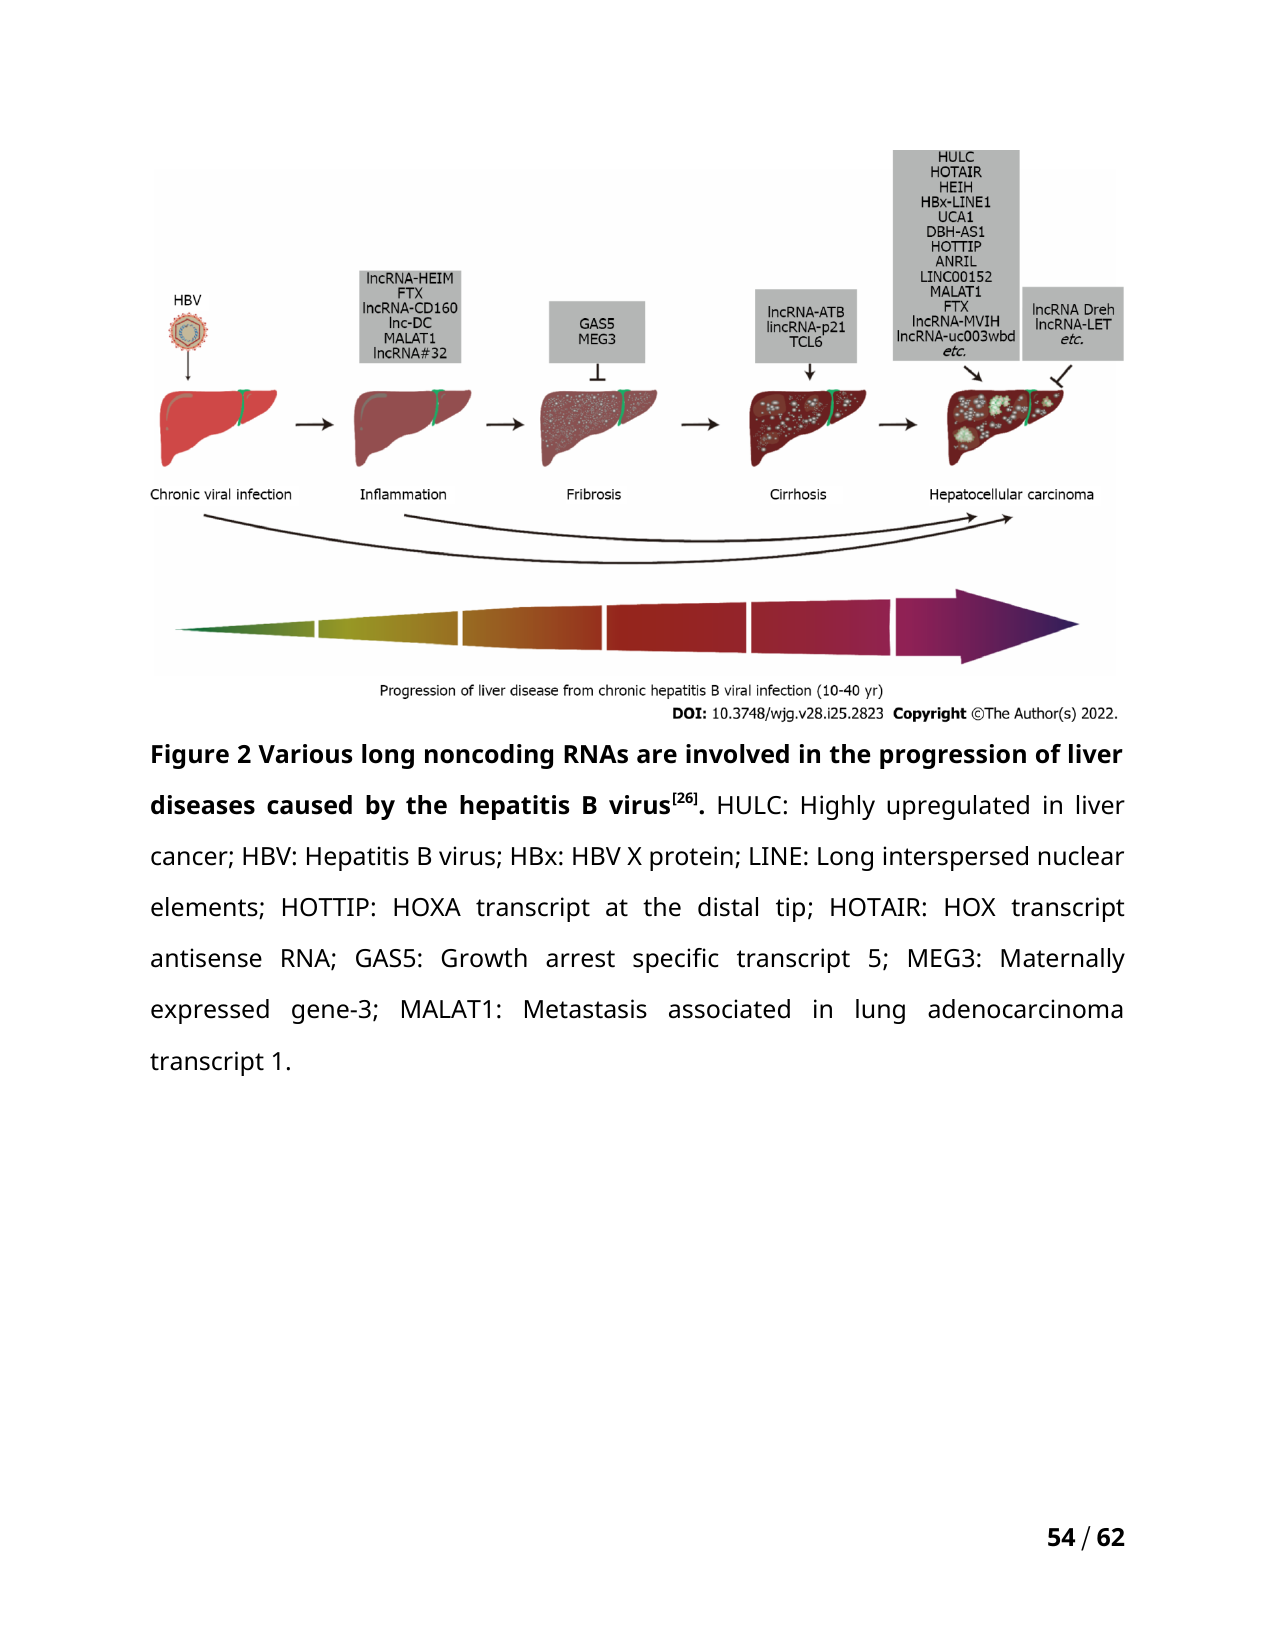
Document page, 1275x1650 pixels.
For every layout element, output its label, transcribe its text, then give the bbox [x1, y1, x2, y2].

picture [150, 150, 1124, 723]
text Figure 2 Various long noncoding RNAs are involved in the progression of liver diseases caused by the hepatitis B virus[26]. HULC: Highly upregulated in liver cancer; HBV: Hepatitis B virus; HBx: HBV X protein; LINE: Long interspersed nuclear elements; HOTTIP: HOXA transcript at the distal tip; HOTAIR: HOX transcript antisense RNA; GAS5: Growth arrest specific transcript 5; MEG3: Maternally expressed gene-3; MALAT1: Metastasis associated in lung adenocarcinoma transcript 1. [150, 737, 1125, 1077]
